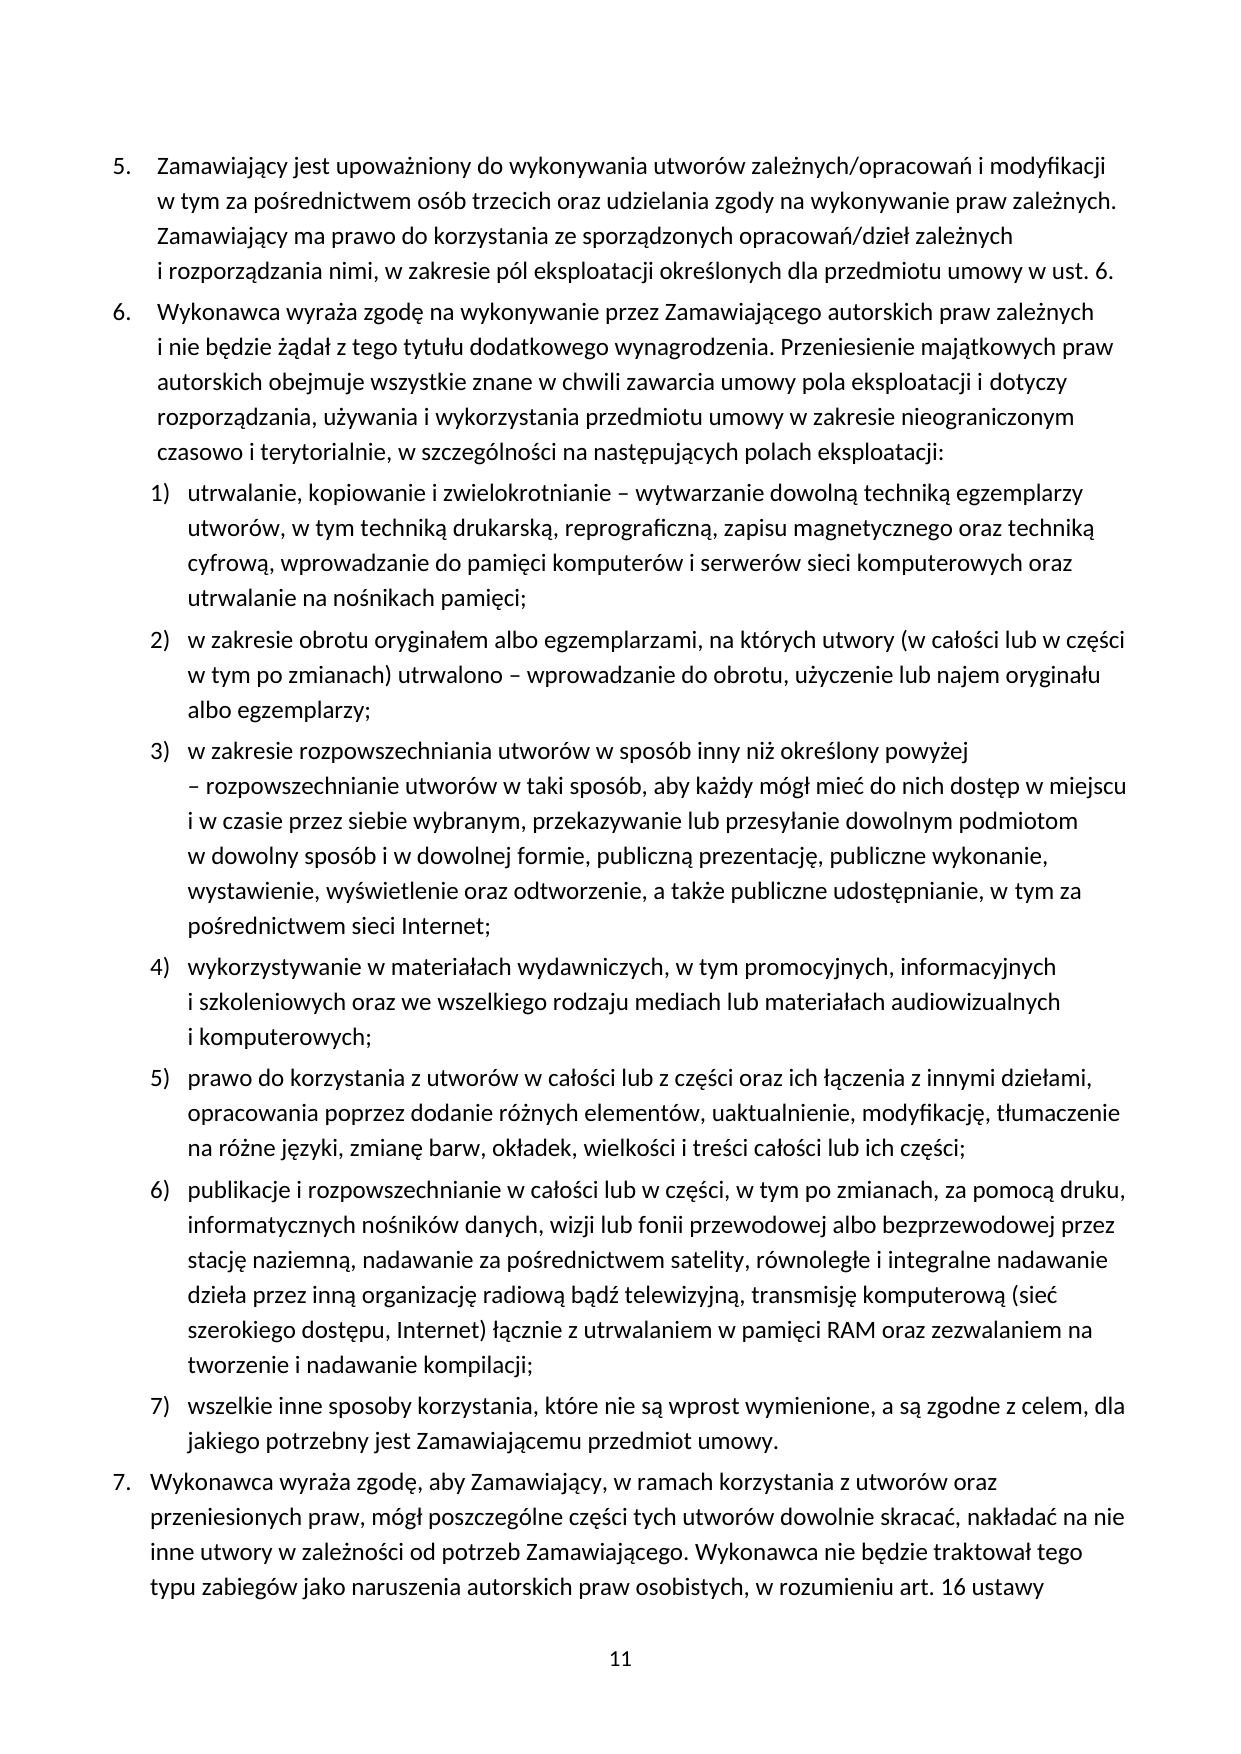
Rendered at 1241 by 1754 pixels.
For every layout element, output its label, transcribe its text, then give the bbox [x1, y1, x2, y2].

list Zamawiający jest upoważniony do wykonywania utworów zależnych/opracowań i modyfikacji w tym za pośrednictwem osób trzecich oraz udzielania zgody na wykonywanie praw zależnych. Zamawiający ma prawo do korzystania ze sporządzonych opracowań/dzieł zależnych i rozporządzania nimi, w zakresie pól eksploatacji określonych dla przedmiotu umowy w ust. 6. [112, 150, 1128, 286]
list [112, 1466, 1128, 1602]
list Wykonawca wyraża zgodę na wykonywanie przez Zamawiającego autorskich praw zależnych i nie będzie żądał z tego tytułu dodatkowego wynagrodzenia. Przeniesienie majątkowych praw autorskich obejmuje wszystkie znane w chwili zawarcia umowy pola eksploatacji i dotyczy rozporządzania, używania i wykorzystania przedmiotu umowy w zakresie nieograniczonym czasowo i terytorialnie, w szczególności na następujących polach eksploatacji: [112, 296, 1128, 467]
list prawo do korzystania z utworów w całości lub z części oraz ich łączenia z innymi dziełami, opracowania poprzez dodanie różnych elementów, uaktualnienie, modyfikację, tłumaczenie na różne języki, zmianę barw, okładek, wielkości i treści całości lub ich części; [150, 1062, 1128, 1163]
list publikacje i rozpowszechnianie w całości lub w części, w tym po zmianach, za pomocą druku, informatycznych nośników danych, wizji lub fonii przewodowej albo bezprzewodowej przez stację naziemną, nadawanie za pośrednictwem satelity, równoległe i integralne nadawanie dzieła przez inną organizację radiową bądź telewizyjną, transmisję komputerową (sieć szerokiego dostępu, Internet) łącznie z utrwalaniem w pamięci RAM oraz zezwalaniem na tworzenie i nadawanie kompilacji; [150, 1174, 1128, 1379]
list wykorzystywanie w materiałach wydawniczych, w tym promocyjnych, informacyjnych i szkoleniowych oraz we wszelkiego rodzaju mediach lub materiałach audiowizualnych i komputerowych; [150, 951, 1128, 1052]
list w zakresie obrotu oryginałem albo egzemplarzami, na których utwory (w całości lub w części w tym po zmianach) utrwalono – wprowadzanie do obrotu, użyczenie lub najem oryginału albo egzemplarzy; [150, 624, 1128, 724]
list utrwalanie, kopiowanie i zwielokrotnianie – wytwarzanie dowolną techniką egzemplarzy utworów, w tym techniką drukarską, reprograficzną, zapisu magnetycznego oraz techniką cyfrową, wprowadzanie do pamięci komputerów i serwerów sieci komputerowych oraz utrwalanie na nośnikach pamięci; [150, 477, 1128, 613]
list w zakresie rozpowszechniania utworów w sposób inny niż określony powyżej – rozpowszechnianie utworów w taki sposób, aby każdy mógł mieć do nich dostęp w miejscu i w czasie przez siebie wybranym, przekazywanie lub przesyłanie dowolnym podmiotom w dowolny sposób i w dowolnej formie, publiczną prezentację, publiczne wykonanie, wystawienie, wyświetlenie oraz odtworzenie, a także publiczne udostępnianie, w tym za pośrednictwem sieci Internet; [150, 735, 1128, 941]
list wszelkie inne sposoby korzystania, które nie są wprost wymienione, a są zgodne z celem, dla jakiego potrzebny jest Zamawiającemu przedmiot umowy. [150, 1390, 1128, 1456]
